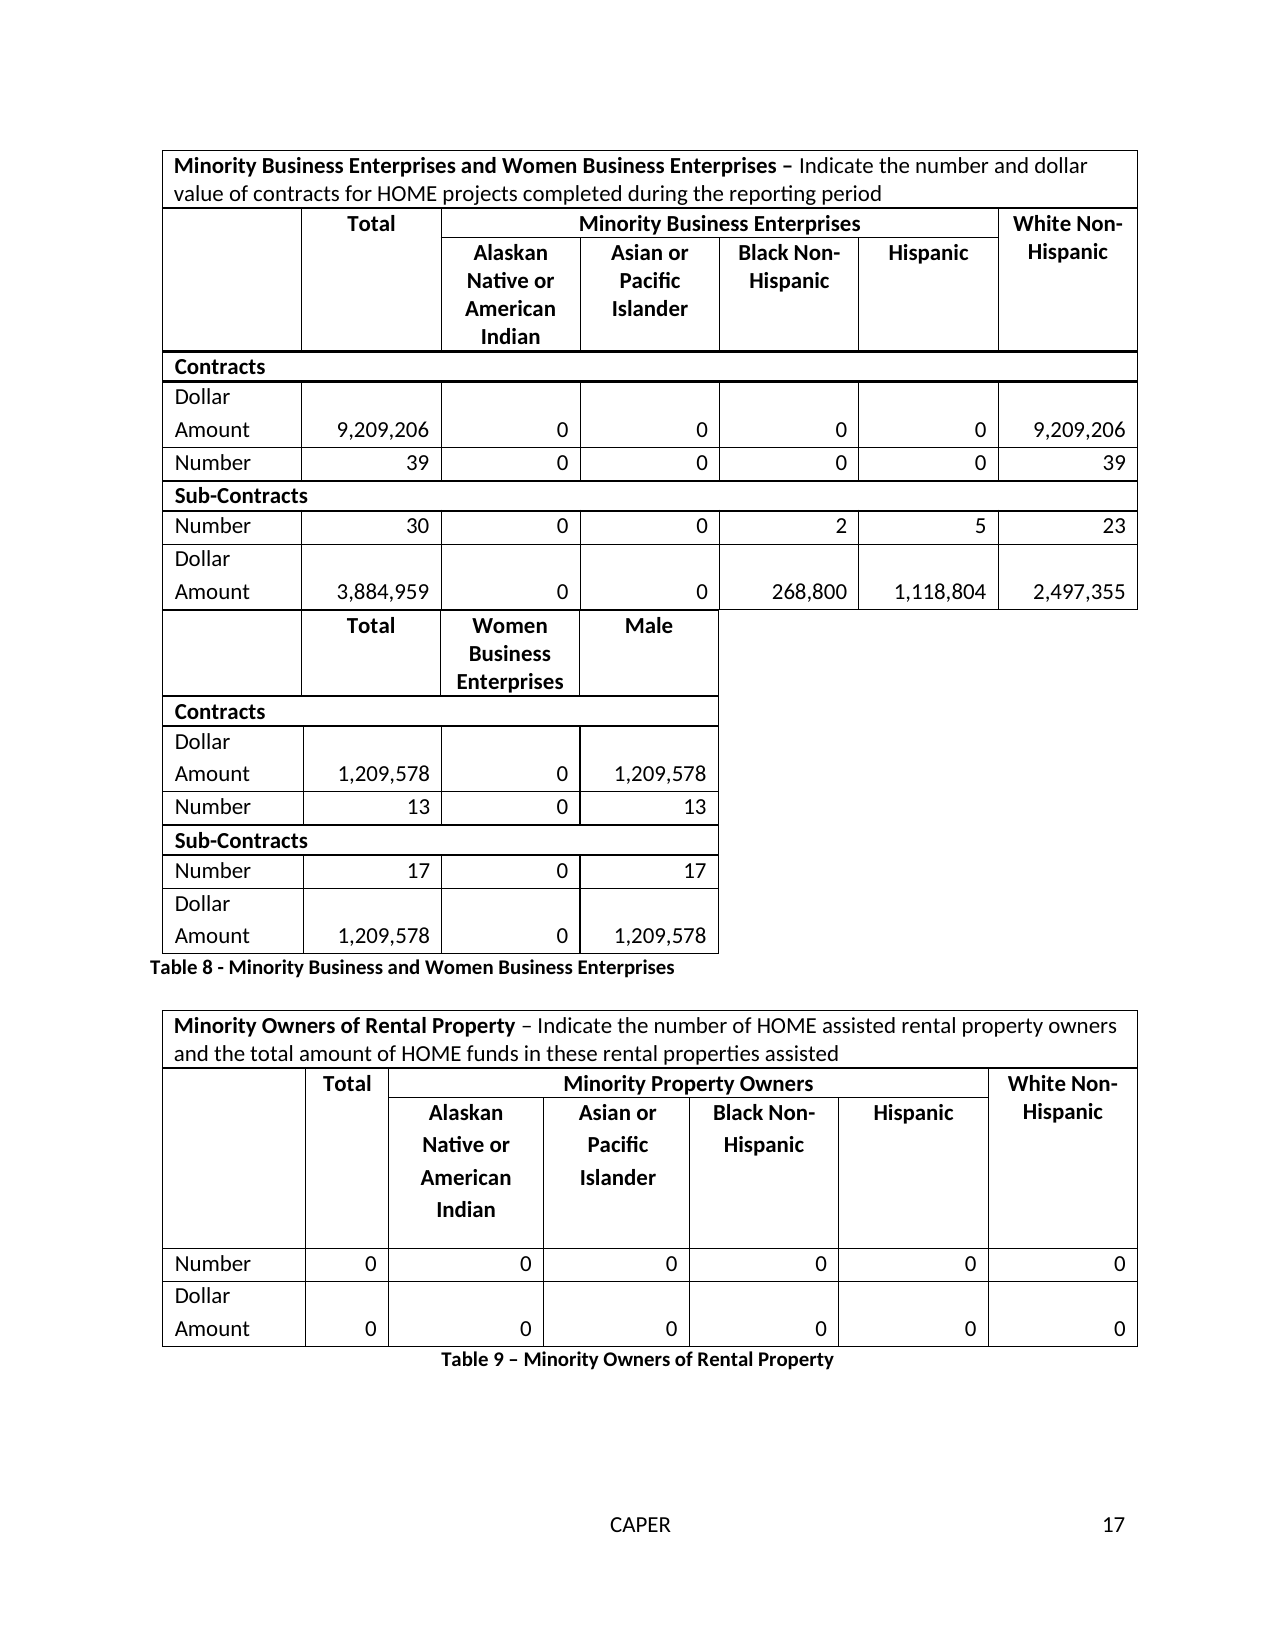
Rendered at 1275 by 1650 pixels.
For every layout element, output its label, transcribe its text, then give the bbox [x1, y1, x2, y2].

table_cell 0 [442, 383, 580, 447]
table_cell 39 [302, 448, 441, 479]
table_cell Alaskan Native or American Indian [442, 238, 580, 350]
table_cell 17 [581, 856, 718, 888]
table_cell 268,800 [720, 545, 858, 609]
table_header Minority Business Enterprises and Women Business Enterprises – Indicate the number and dollar value of contracts for HOME projects completed during the reporting period [163, 151, 1137, 207]
table_cell 0 [720, 383, 858, 447]
table_cell 0 [442, 856, 579, 888]
table_header Total [306, 1069, 388, 1248]
table_header Sub-Contracts [163, 482, 1137, 509]
text Table 8 - Minority Business and Women Business Enterprises [150, 954, 1125, 979]
table_header [163, 1069, 305, 1248]
table_cell Hispanic [859, 238, 998, 350]
table_cell 0 [442, 512, 580, 543]
table_cell Alaskan Native or American Indian [389, 1098, 543, 1248]
table_cell Number [163, 448, 301, 479]
text Table 9 – Minority Owners of Rental Property [150, 1347, 1125, 1372]
table_cell Number [163, 792, 303, 824]
table_cell 1,209,578 [581, 727, 718, 791]
table_cell 1,118,804 [859, 545, 998, 609]
table_cell Dollar Amount [163, 1282, 305, 1346]
table_cell 0 [859, 448, 998, 479]
table_cell 0 [442, 448, 580, 479]
table_cell Number [163, 856, 303, 888]
table_header Minority Owners of Rental Property – Indicate the number of HOME assisted rental property owners and the total amount of HOME funds in these rental properties assisted [163, 1011, 1137, 1067]
table_cell 13 [581, 792, 718, 824]
table_cell 0 [690, 1249, 838, 1281]
table_cell 1,209,578 [581, 889, 718, 953]
table_header Total [302, 611, 440, 695]
table_cell 1,209,578 [304, 889, 441, 953]
table_header [163, 209, 301, 350]
table_header Contracts [163, 697, 718, 725]
table_header White Non-Hispanic [999, 209, 1137, 350]
table_cell 0 [442, 889, 579, 953]
table_cell 0 [839, 1282, 988, 1346]
table_cell 39 [999, 448, 1137, 479]
table_header Sub-Contracts [163, 826, 718, 854]
table_cell 0 [581, 383, 719, 447]
table_cell Number [163, 1249, 305, 1281]
table_cell 0 [690, 1282, 838, 1346]
table_cell 9,209,206 [999, 383, 1137, 447]
table_cell 5 [859, 512, 998, 543]
table_cell 0 [442, 545, 580, 609]
table_header White Non-Hispanic [989, 1069, 1137, 1248]
table_cell Asian or Pacific Islander [544, 1098, 689, 1248]
table_cell 0 [544, 1282, 689, 1346]
table_cell 0 [839, 1249, 988, 1281]
table_cell 0 [581, 512, 719, 543]
table_cell Hispanic [839, 1098, 988, 1248]
table_cell 0 [989, 1282, 1137, 1346]
table_header Minority Business Enterprises [442, 209, 998, 237]
table_cell 17 [304, 856, 441, 888]
table_header Women Business Enterprises [441, 611, 579, 695]
table_cell 0 [720, 448, 858, 479]
table_cell 0 [306, 1282, 388, 1346]
table_cell 0 [544, 1249, 689, 1281]
table_header [163, 611, 301, 695]
table_cell Black Non-Hispanic [690, 1098, 838, 1248]
table_cell Dollar Amount [163, 545, 301, 609]
table_cell 23 [999, 512, 1137, 543]
table_header Total [302, 209, 441, 350]
table_cell 2,497,355 [999, 545, 1137, 609]
table_cell 0 [389, 1249, 543, 1281]
table_cell Number [163, 512, 301, 543]
table_cell 0 [989, 1249, 1137, 1281]
table_cell 0 [442, 792, 579, 824]
table_cell Asian or Pacific Islander [581, 238, 719, 350]
table_cell 0 [581, 448, 719, 479]
table_cell 2 [720, 512, 858, 543]
table_cell 30 [302, 512, 441, 543]
table_cell 1,209,578 [304, 727, 441, 791]
table_cell 0 [306, 1249, 388, 1281]
table_cell Black Non-Hispanic [720, 238, 858, 350]
table_header Male [580, 611, 718, 695]
table_cell 9,209,206 [302, 383, 441, 447]
table_header Contracts [163, 353, 1137, 380]
table_cell 0 [442, 727, 579, 791]
table_cell 0 [859, 383, 998, 447]
table_cell Dollar Amount [163, 383, 301, 447]
table_cell Dollar Amount [163, 889, 303, 953]
table_cell 3,884,959 [302, 545, 441, 609]
table_cell 0 [581, 545, 719, 609]
table_cell 0 [389, 1282, 543, 1346]
table_header Minority Property Owners [389, 1069, 988, 1097]
table_cell Dollar Amount [163, 727, 303, 791]
table_cell 13 [304, 792, 441, 824]
